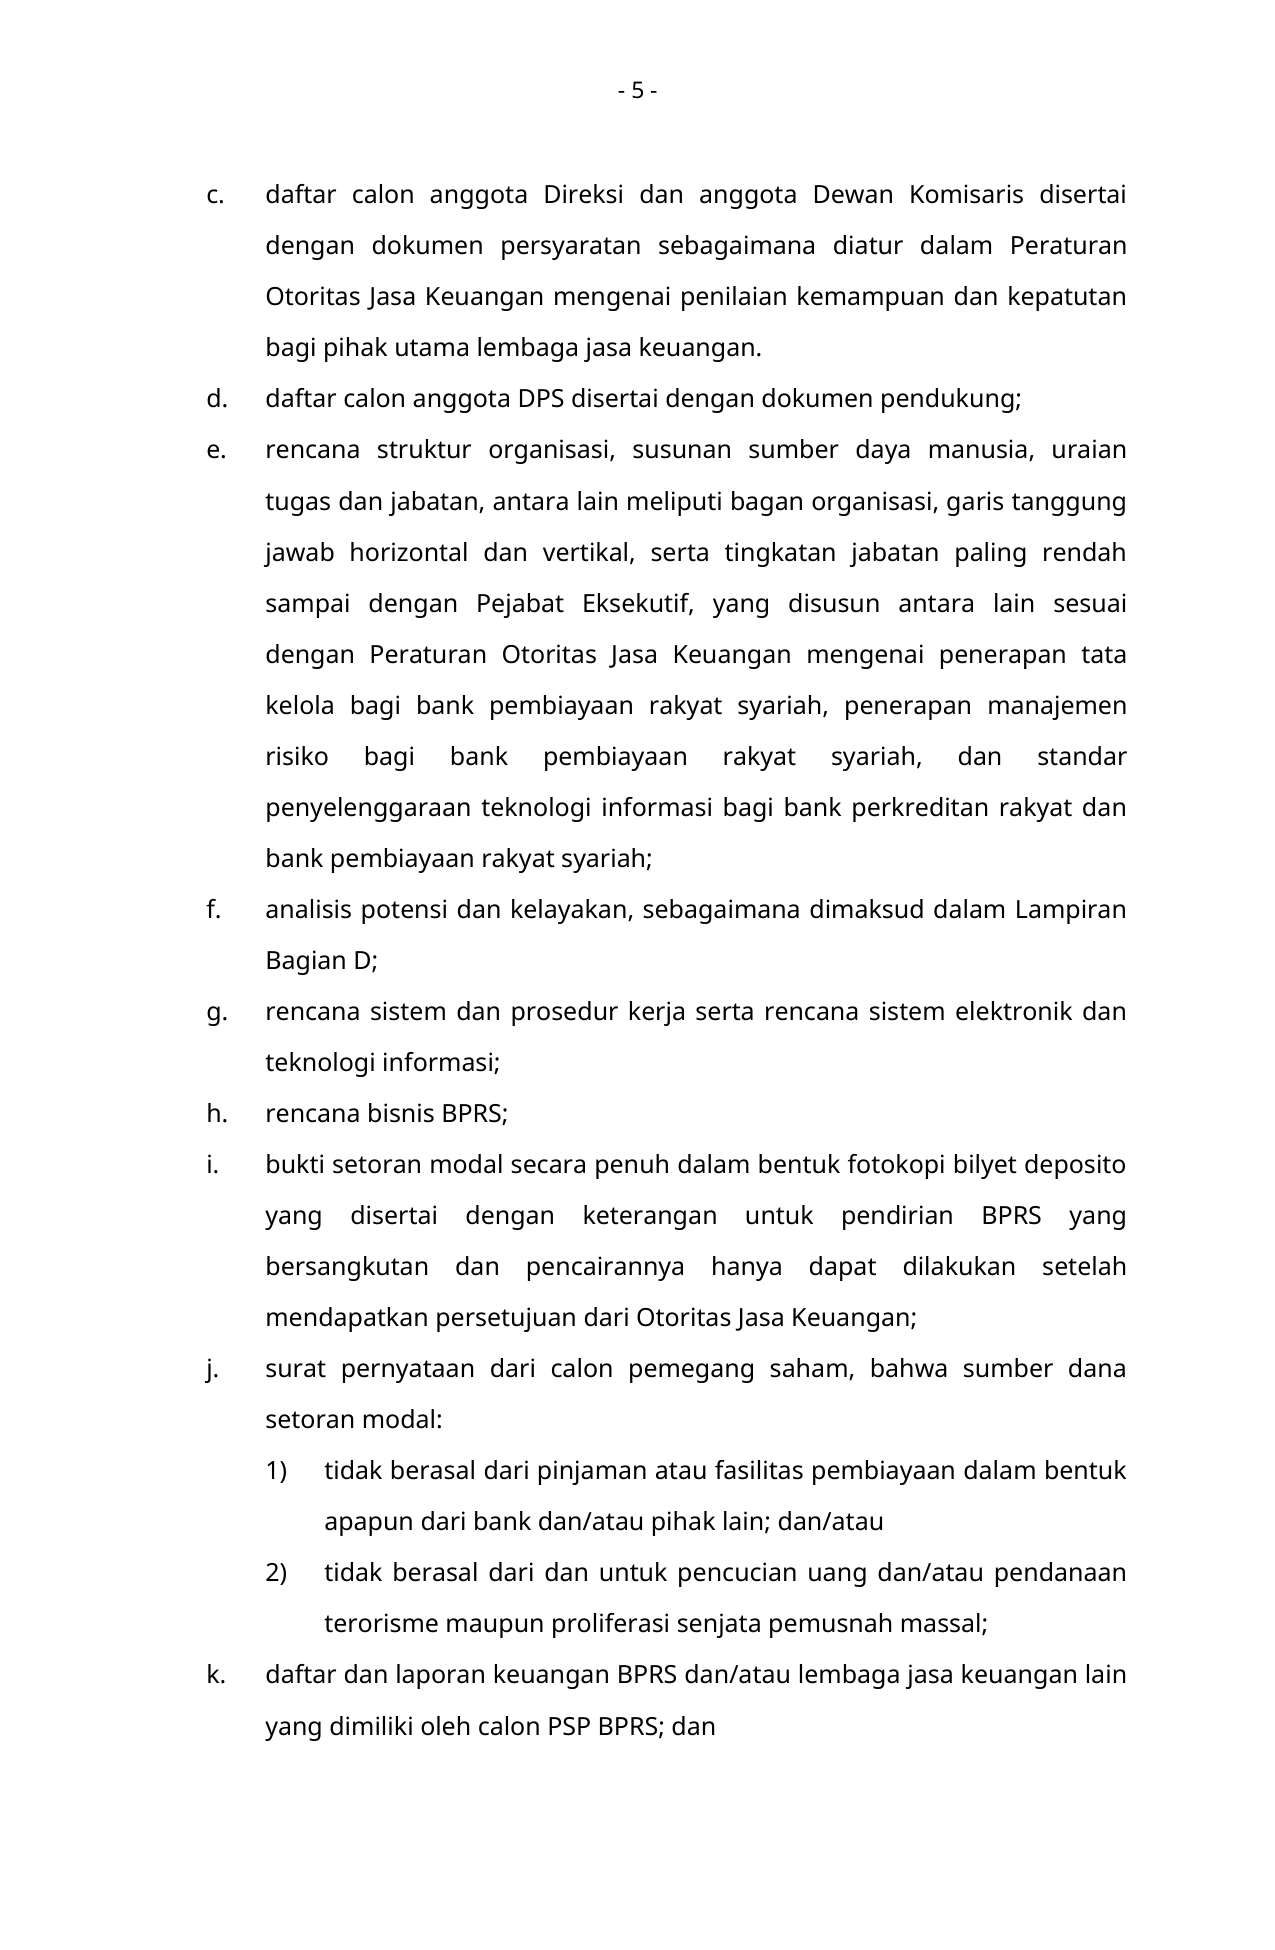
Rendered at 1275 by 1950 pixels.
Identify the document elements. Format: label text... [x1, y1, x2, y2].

list analisis potensi dan kelayakan, sebagaimana dimaksud dalam Lampiran Bagian D; [206, 892, 1128, 977]
list rencana bisnis BPRS; [206, 1096, 1128, 1130]
list rencana struktur organisasi, susunan sumber daya manusia, uraian tugas dan jabatan, antara lain meliputi bagan organisasi, garis tanggung jawab horizontal dan vertikal, serta tingkatan jabatan paling rendah sampai dengan Pejabat Eksekutif, yang disusun antara lain sesuai dengan Peraturan Otoritas Jasa Keuangan mengenai penerapan tata kelola bagi bank pembiayaan rakyat syariah, penerapan manajemen risiko bagi bank pembiayaan rakyat syariah, dan standar penyelenggaraan teknologi informasi bagi bank perkreditan rakyat dan bank pembiayaan rakyat syariah; [206, 432, 1128, 874]
list daftar calon anggota DPS disertai dengan dokumen pendukung; [206, 381, 1128, 415]
list daftar calon anggota Direksi dan anggota Dewan Komisaris disertai dengan dokumen persyaratan sebagaimana diatur dalam Peraturan Otoritas Jasa Keuangan mengenai penilaian kemampuan dan kepatutan bagi pihak utama lembaga jasa keuangan. [206, 177, 1128, 364]
list rencana sistem dan prosedur kerja serta rencana sistem elektronik dan teknologi informasi; [206, 994, 1128, 1079]
list tidak berasal dari pinjaman atau fasilitas pembiayaan dalam bentuk apapun dari bank dan/atau pihak lain; dan/atau [265, 1453, 1128, 1538]
list daftar dan laporan keuangan BPRS dan/atau lembaga jasa keuangan lain yang dimiliki oleh calon PSP BPRS; dan [206, 1657, 1128, 1742]
list bukti setoran modal secara penuh dalam bentuk fotokopi bilyet deposito yang disertai dengan keterangan untuk pendirian BPRS yang bersangkutan dan pencairannya hanya dapat dilakukan setelah mendapatkan persetujuan dari Otoritas Jasa Keuangan; [206, 1147, 1128, 1334]
list surat pernyataan dari calon pemegang saham, bahwa sumber dana setoran modal: [206, 1351, 1128, 1436]
list tidak berasal dari dan untuk pencucian uang dan/atau pendanaan terorisme maupun proliferasi senjata pemusnah massal; [265, 1555, 1128, 1640]
